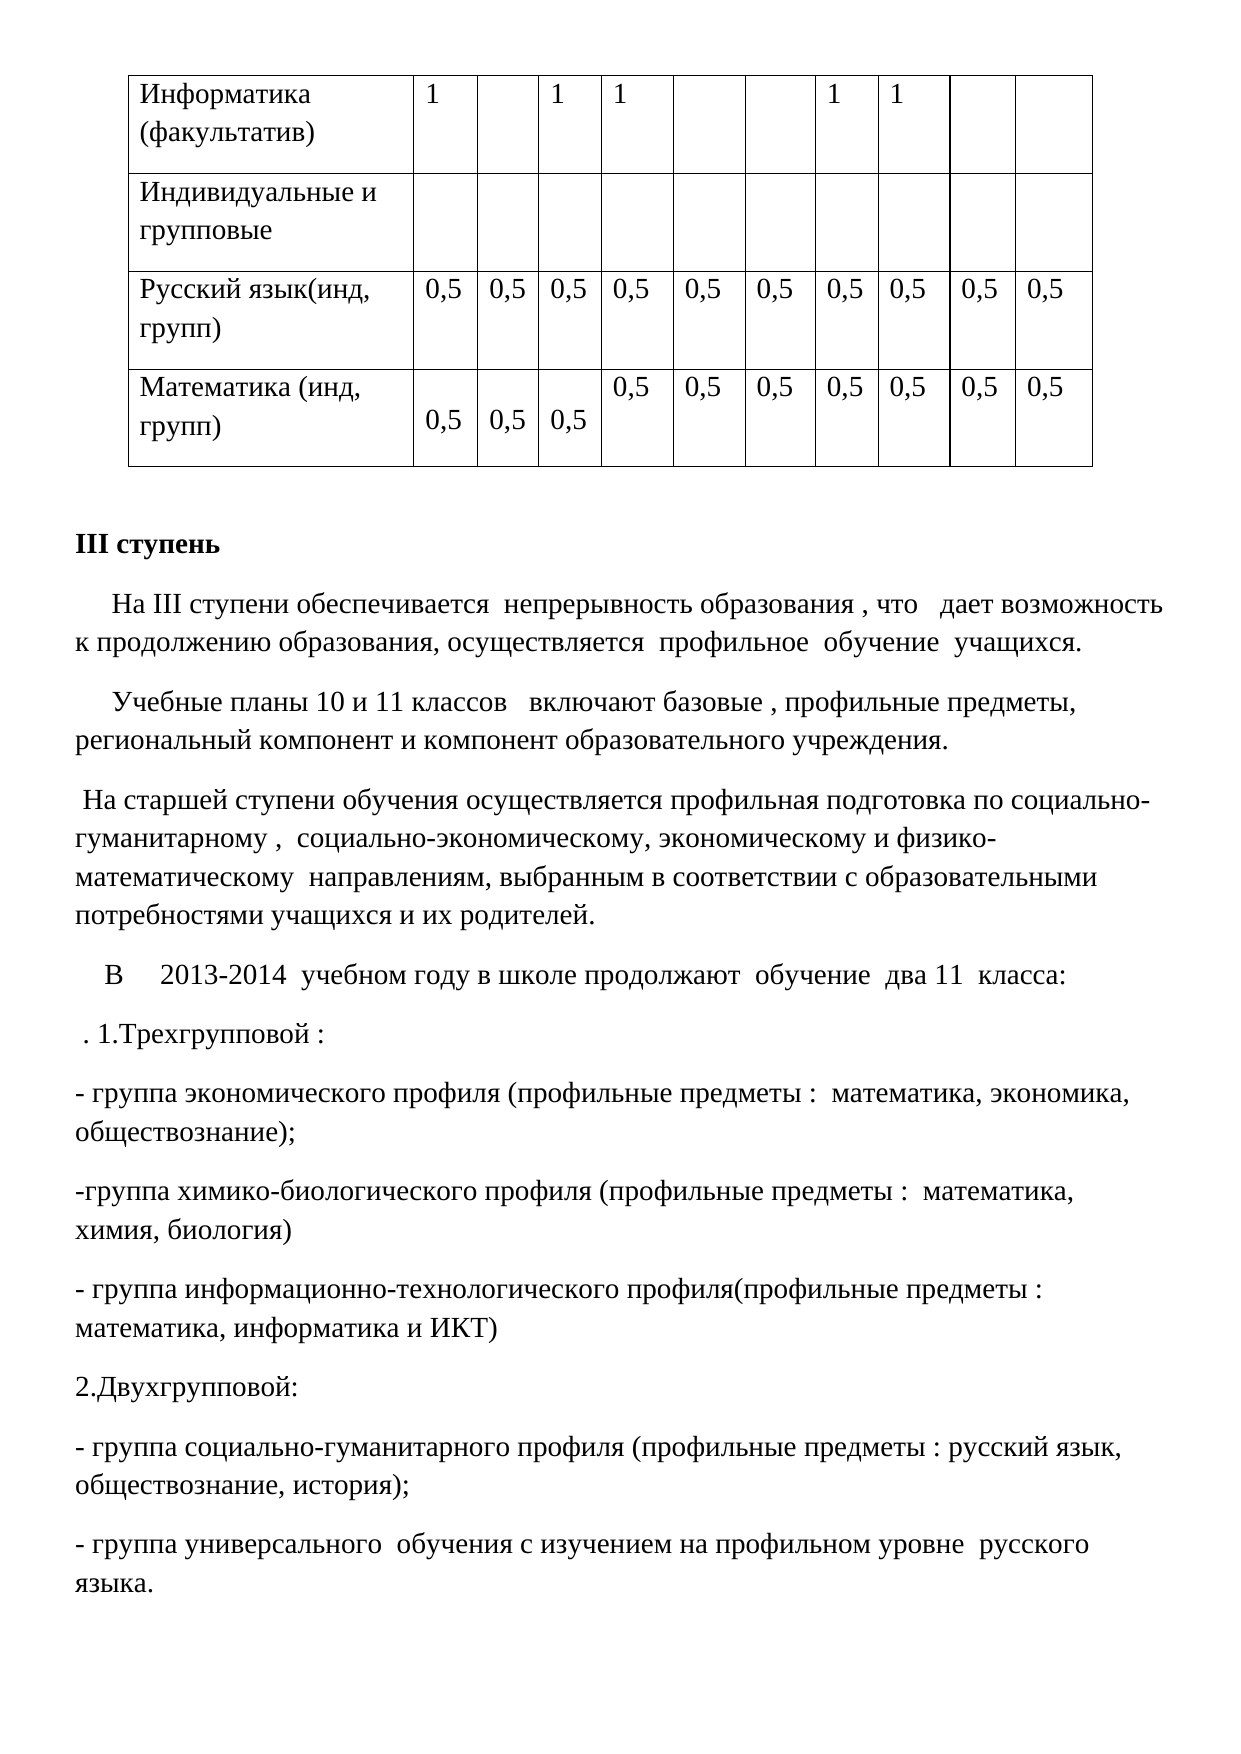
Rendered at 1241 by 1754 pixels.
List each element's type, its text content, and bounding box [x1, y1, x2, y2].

table_cell [879, 174, 949, 271]
table_cell 0,5 [816, 370, 878, 466]
table_cell 0,5 [602, 272, 673, 368]
table_cell 0,5 [1016, 272, 1092, 368]
table_cell [816, 174, 878, 271]
table_cell [674, 76, 745, 173]
table_cell [951, 76, 1015, 173]
table_cell 0,5 [879, 370, 949, 466]
table_cell 0,5 [478, 370, 538, 466]
text 2.Двухгрупповой: [75, 1369, 1165, 1403]
text В 2013-2014 учебном году в школе продолжают обучение два 11 класса: [75, 957, 1165, 990]
table_cell Математика (инд, групп) [129, 370, 413, 466]
text - группа экономического профиля (профильные предметы : математика, экономика, обществознание); [75, 1076, 1165, 1148]
table_cell 0,5 [414, 370, 477, 466]
table_cell 1 [539, 76, 601, 173]
table_cell 0,5 [539, 272, 601, 368]
table_cell 0,5 [746, 272, 815, 368]
text . 1.Трехгрупповой : [75, 1016, 1165, 1050]
table_cell 0,5 [478, 272, 538, 368]
table_cell 0,5 [674, 272, 745, 368]
table_cell 0,5 [879, 272, 949, 368]
table_cell [1016, 76, 1092, 173]
table_cell 1 [414, 76, 477, 173]
table_cell [478, 76, 538, 173]
text - группа универсального обучения с изучением на профильном уровне русского языка. [75, 1527, 1165, 1599]
table_cell Индивидуальные и групповые [129, 174, 413, 271]
table_cell 0,5 [951, 272, 1015, 368]
table_cell [951, 174, 1015, 271]
table_cell [478, 174, 538, 271]
table_cell [674, 174, 745, 271]
table_cell [539, 174, 601, 271]
text - группа социально-гуманитарного профиля (профильные предметы : русский язык, обществознание, история); [75, 1429, 1165, 1501]
text III ступень [75, 527, 1165, 560]
table_cell Информатика (факультатив) [129, 76, 413, 173]
table_cell 1 [602, 76, 673, 173]
table_cell 0,5 [951, 370, 1015, 466]
table_cell 0,5 [1016, 370, 1092, 466]
text На III ступени обеспечивается непрерывность образования , что дает возможность к продолжению образования, осуществляется профильное обучение учащихся. [75, 586, 1165, 658]
table_cell [746, 76, 815, 173]
text - группа информационно-технологического профиля(профильные предметы : математика, информатика и ИКТ) [75, 1271, 1165, 1343]
table_cell 1 [816, 76, 878, 173]
text Учебные планы 10 и 11 классов включают базовые , профильные предметы, региональный компонент и компонент образовательного учреждения. [75, 684, 1165, 756]
table_cell [602, 174, 673, 271]
table_cell 0,5 [539, 370, 601, 466]
table_cell 0,5 [674, 370, 745, 466]
table_cell 0,5 [816, 272, 878, 368]
table_cell [1016, 174, 1092, 271]
table_cell 1 [879, 76, 949, 173]
table_cell 0,5 [746, 370, 815, 466]
table_cell [414, 174, 477, 271]
text -группа химико-биологического профиля (профильные предметы : математика, химия, биология) [75, 1173, 1165, 1246]
table_cell [746, 174, 815, 271]
table_cell 0,5 [602, 370, 673, 466]
table_cell Русский язык(инд, групп) [129, 272, 413, 368]
table_cell 0,5 [414, 272, 477, 368]
text На старшей ступени обучения осуществляется профильная подготовка по социально-гуманитарному , социально-экономическому, экономическому и физико-математическому направлениям, выбранным в соответствии с образовательными потребностями учащихся и их родителей. [75, 782, 1165, 931]
